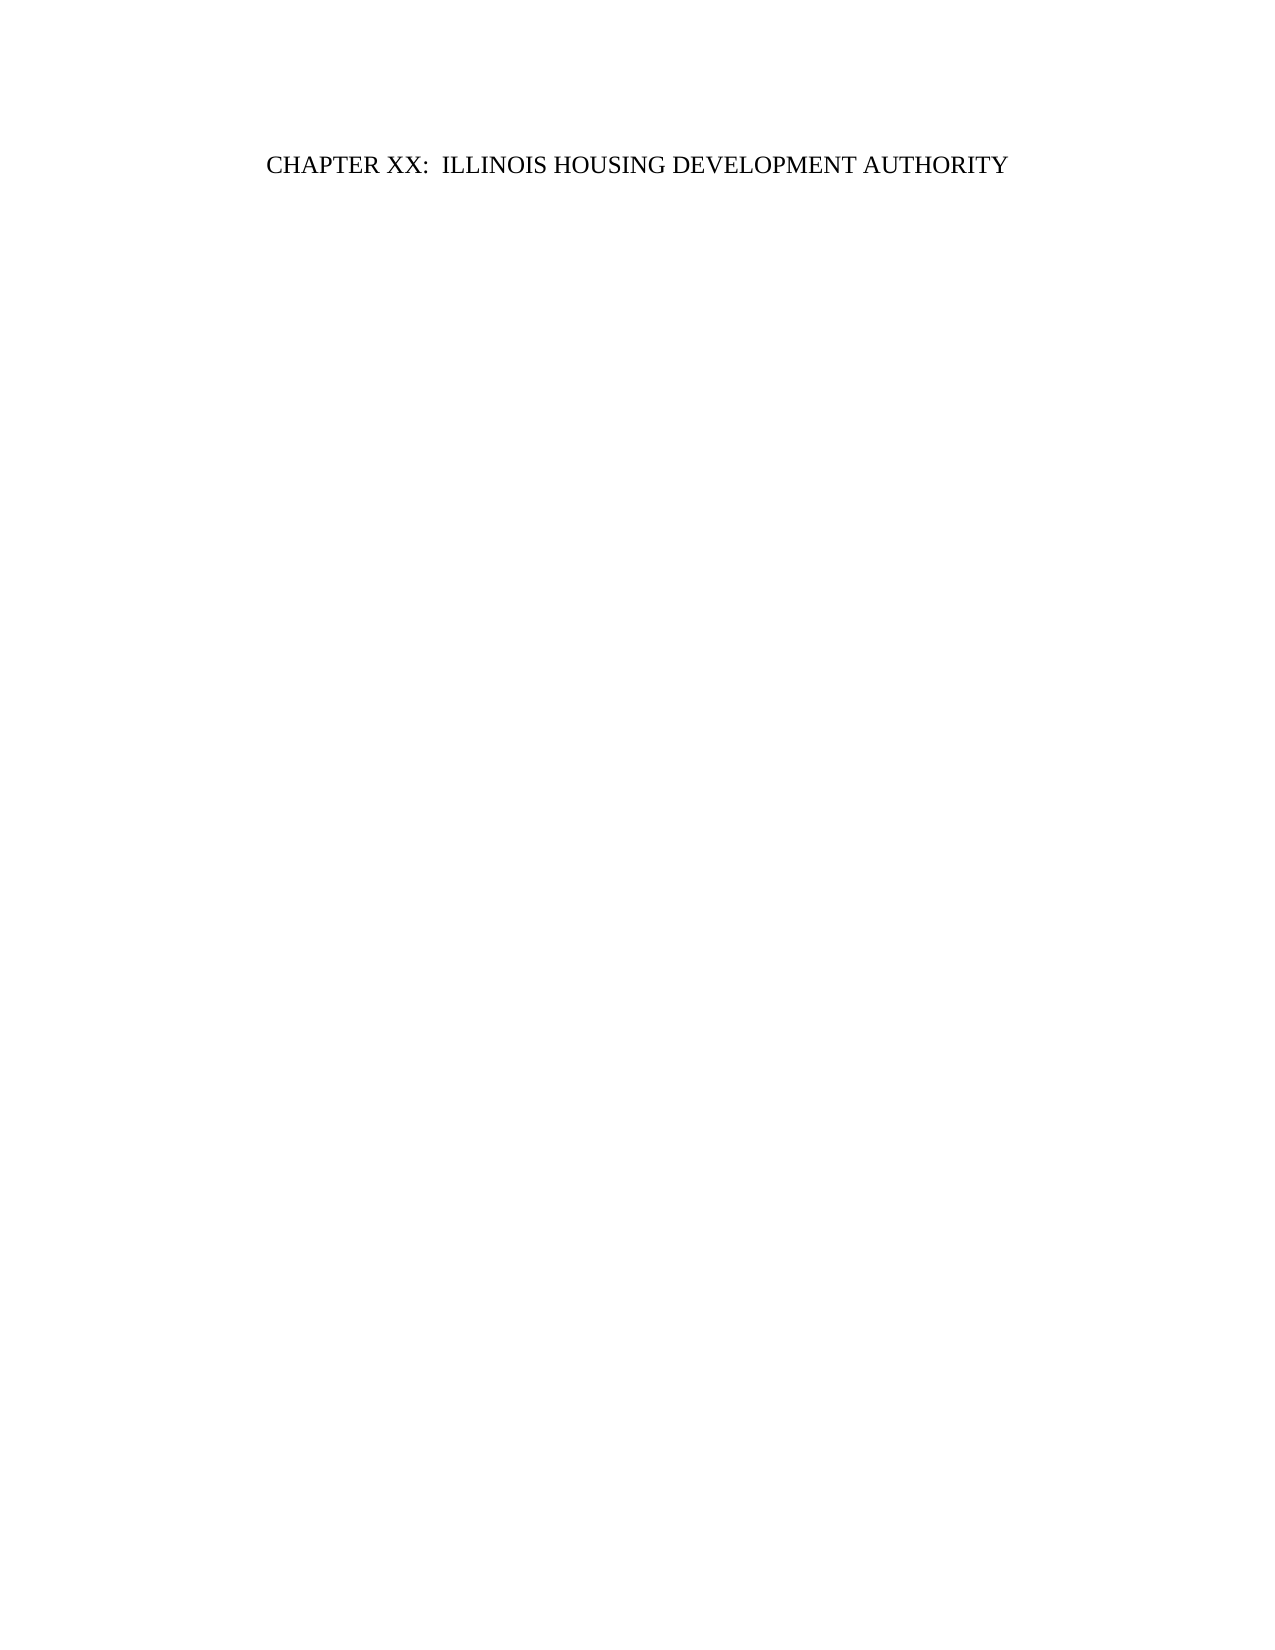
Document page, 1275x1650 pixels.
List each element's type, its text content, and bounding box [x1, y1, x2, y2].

text CHAPTER XX: ILLINOIS HOUSING DEVELOPMENT AUTHORITY [150, 150, 1125, 179]
